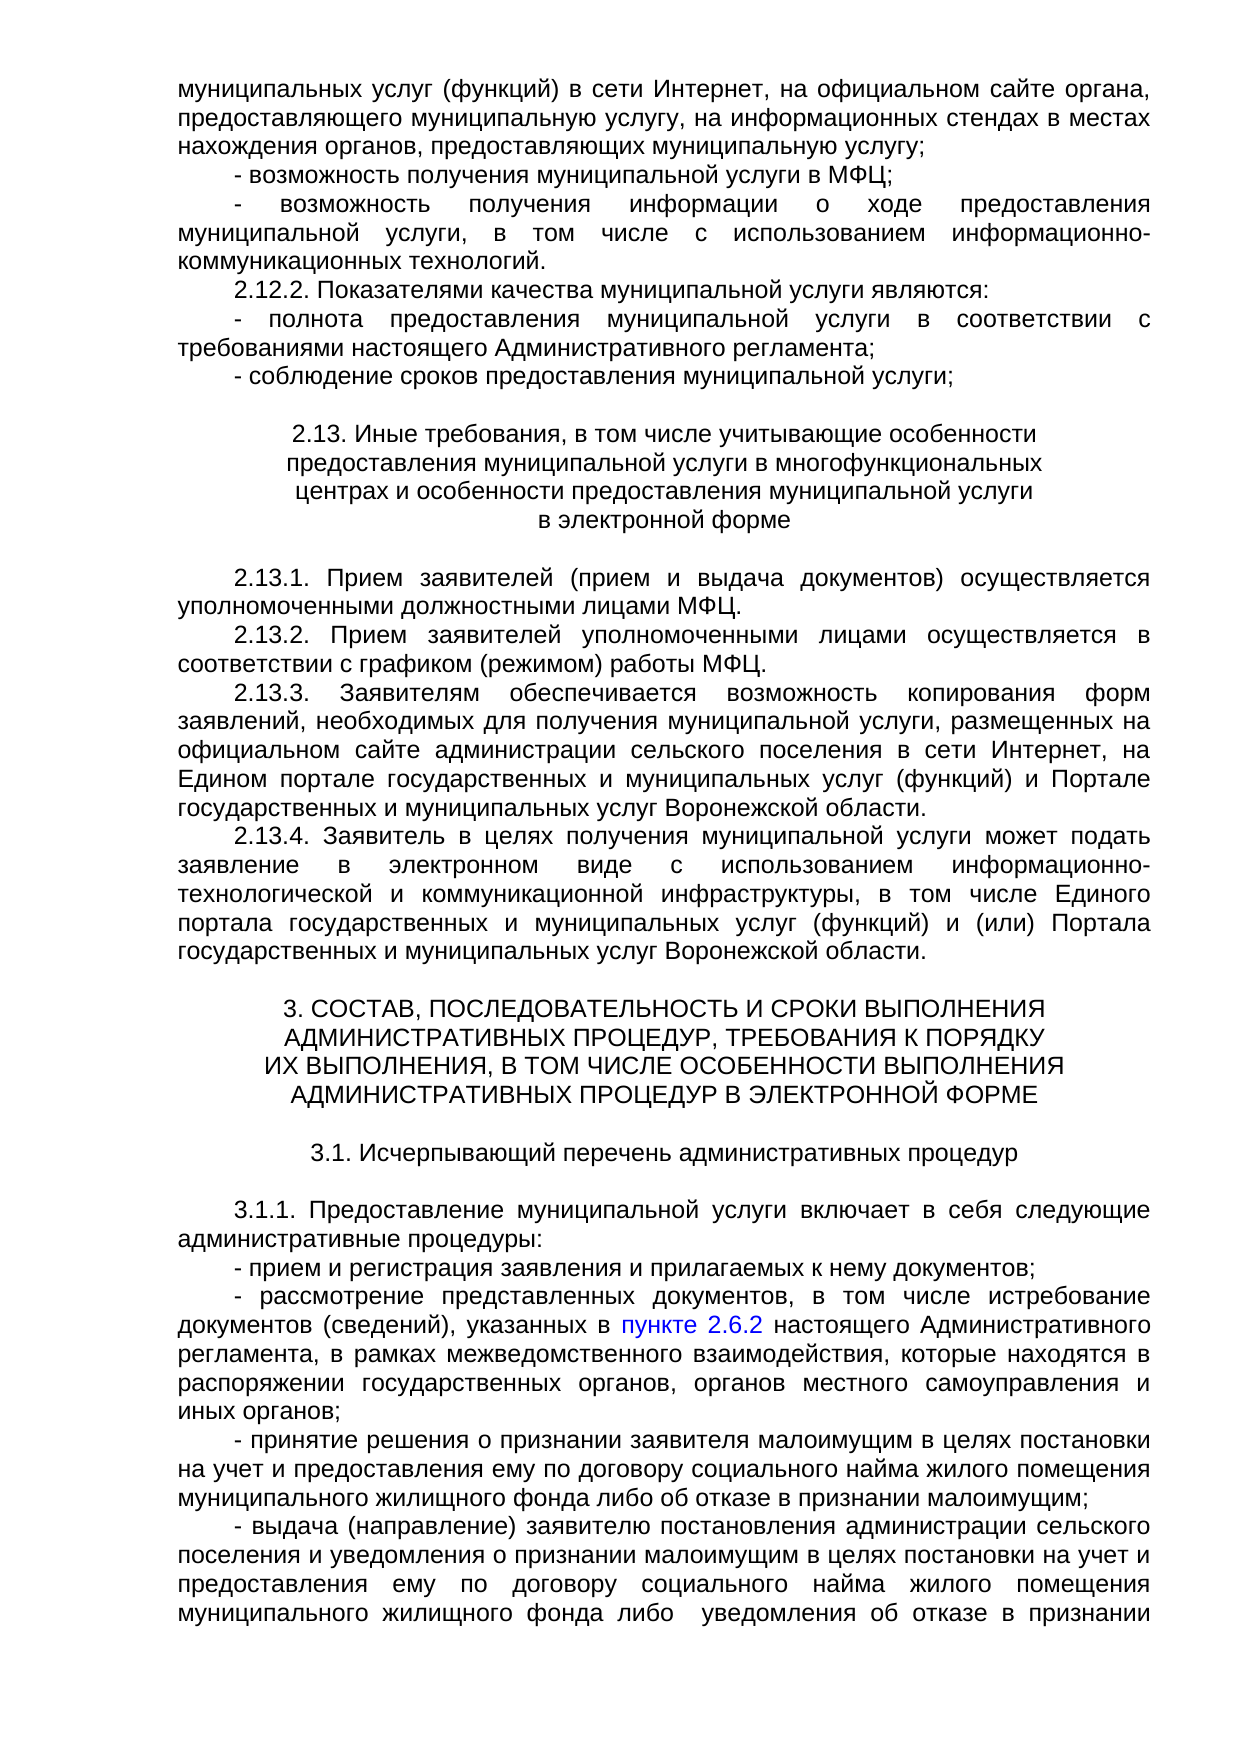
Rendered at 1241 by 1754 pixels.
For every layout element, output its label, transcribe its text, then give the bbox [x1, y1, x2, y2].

text - прием и регистрация заявления и прилагаемых к нему документов; [177, 1253, 1152, 1281]
text 3.1. Исчерпывающий перечень административных процедур [177, 1138, 1152, 1166]
text 2.13.1. Прием заявителей (прием и выдача документов) осуществляется уполномоченными должностными лицами МФЦ. [177, 563, 1152, 620]
text 2.13.4. Заявитель в целях получения муниципальной услуги может подать заявление в электронном виде с использованием информационно-технологической и коммуникационной инфраструктуры, в том числе Единого портала государственных и муниципальных услуг (функций) и (или) Портала государственных и муниципальных услуг Воронежской области. [177, 821, 1152, 965]
text 3. СОСТАВ, ПОСЛЕДОВАТЕЛЬНОСТЬ И СРОКИ ВЫПОЛНЕНИЯ [177, 994, 1152, 1023]
text 2.13.3. Заявителям обеспечивается возможность копирования форм заявлений, необходимых для получения муниципальной услуги, размещенных на официальном сайте администрации сельского поселения в сети Интернет, на Едином портале государственных и муниципальных услуг (функций) и Портале государственных и муниципальных услуг Воронежской области. [177, 678, 1152, 821]
text 2.13.2. Прием заявителей уполномоченными лицами осуществляется в соответствии с графиком (режимом) работы МФЦ. [177, 620, 1152, 678]
text центрах и особенности предоставления муниципальной услуги [177, 476, 1152, 505]
text в электронной форме [177, 505, 1152, 534]
text - соблюдение сроков предоставления муниципальной услуги; [177, 361, 1152, 390]
text 2.12.2. Показателями качества муниципальной услуги являются: [177, 275, 1152, 304]
text 2.13. Иные требования, в том числе учитывающие особенности [177, 419, 1152, 448]
text - полнота предоставления муниципальной услуги в соответствии с требованиями настоящего Административного регламента; [177, 304, 1152, 361]
text ИХ ВЫПОЛНЕНИЯ, В ТОМ ЧИСЛЕ ОСОБЕННОСТИ ВЫПОЛНЕНИЯ [177, 1051, 1152, 1080]
text АДМИНИСТРАТИВНЫХ ПРОЦЕДУР В ЭЛЕКТРОННОЙ ФОРМЕ [177, 1080, 1152, 1109]
text АДМИНИСТРАТИВНЫХ ПРОЦЕДУР, ТРЕБОВАНИЯ К ПОРЯДКУ [177, 1023, 1152, 1051]
text - возможность получения муниципальной услуги в МФЦ; [177, 160, 1152, 189]
text 3.1.1. Предоставление муниципальной услуги включает в себя следующие административные процедуры: [177, 1195, 1152, 1253]
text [177, 74, 1152, 160]
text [177, 1511, 1152, 1626]
text - принятие решения о признании заявителя малоимущим в целях постановки на учет и предоставления ему по договору социального найма жилого помещения муниципального жилищного фонда либо об отказе в признании малоимущим; [177, 1425, 1152, 1511]
text - возможность получения информации о ходе предоставления муниципальной услуги, в том числе с использованием информационно-коммуникационных технологий. [177, 189, 1152, 275]
text - рассмотрение представленных документов, в том числе истребование документов (сведений), указанных в пункте 2.6.2 настоящего Административного регламента, в рамках межведомственного взаимодействия, которые находятся в распоряжении государственных органов, органов местного самоуправления и иных органов; [177, 1281, 1152, 1425]
text предоставления муниципальной услуги в многофункциональных [177, 448, 1152, 476]
